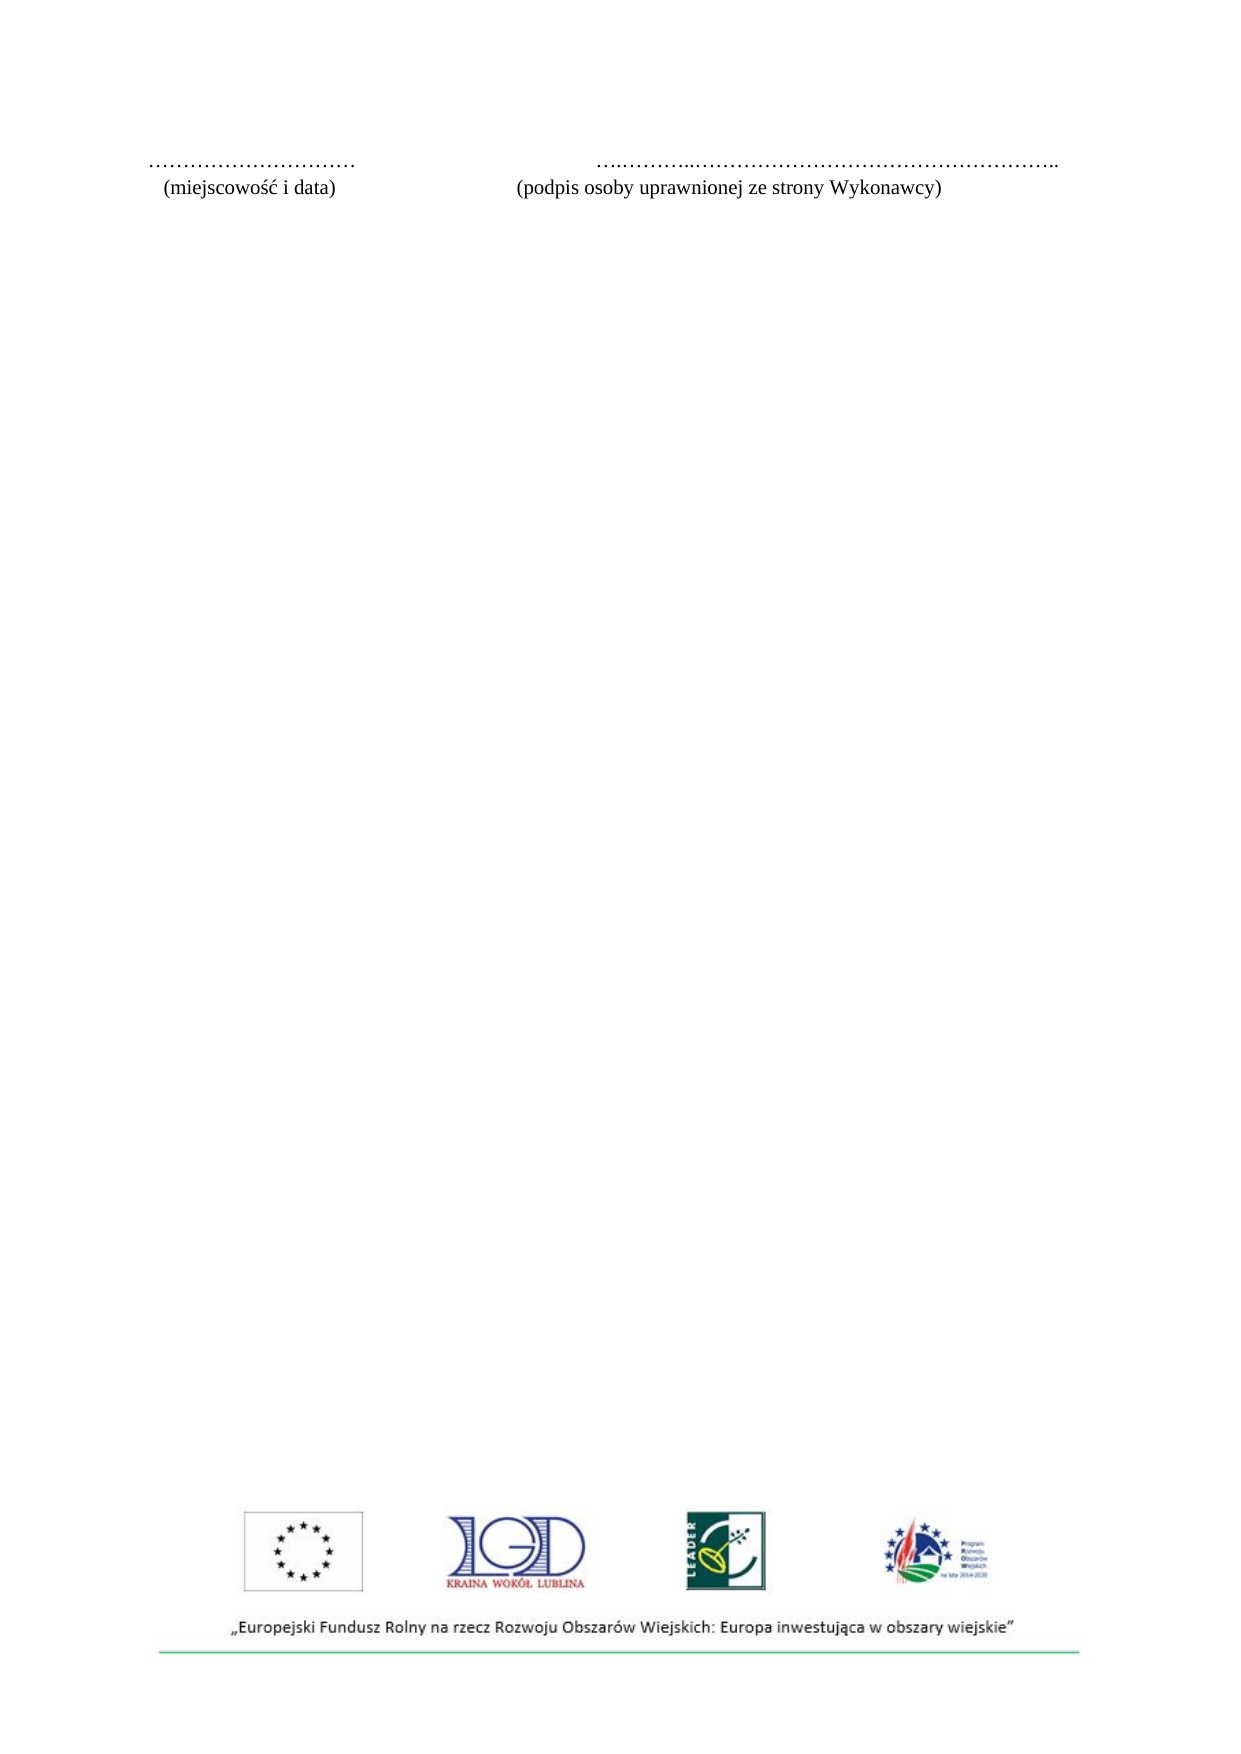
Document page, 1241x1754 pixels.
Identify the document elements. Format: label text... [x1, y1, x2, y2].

text ………………………… ….………..…………………………………………….. [148, 148, 1093, 172]
text (miejscowość i data) (podpis osoby uprawnionej ze strony Wykonawcy) [148, 175, 1093, 199]
picture [147, 1494, 1093, 1681]
